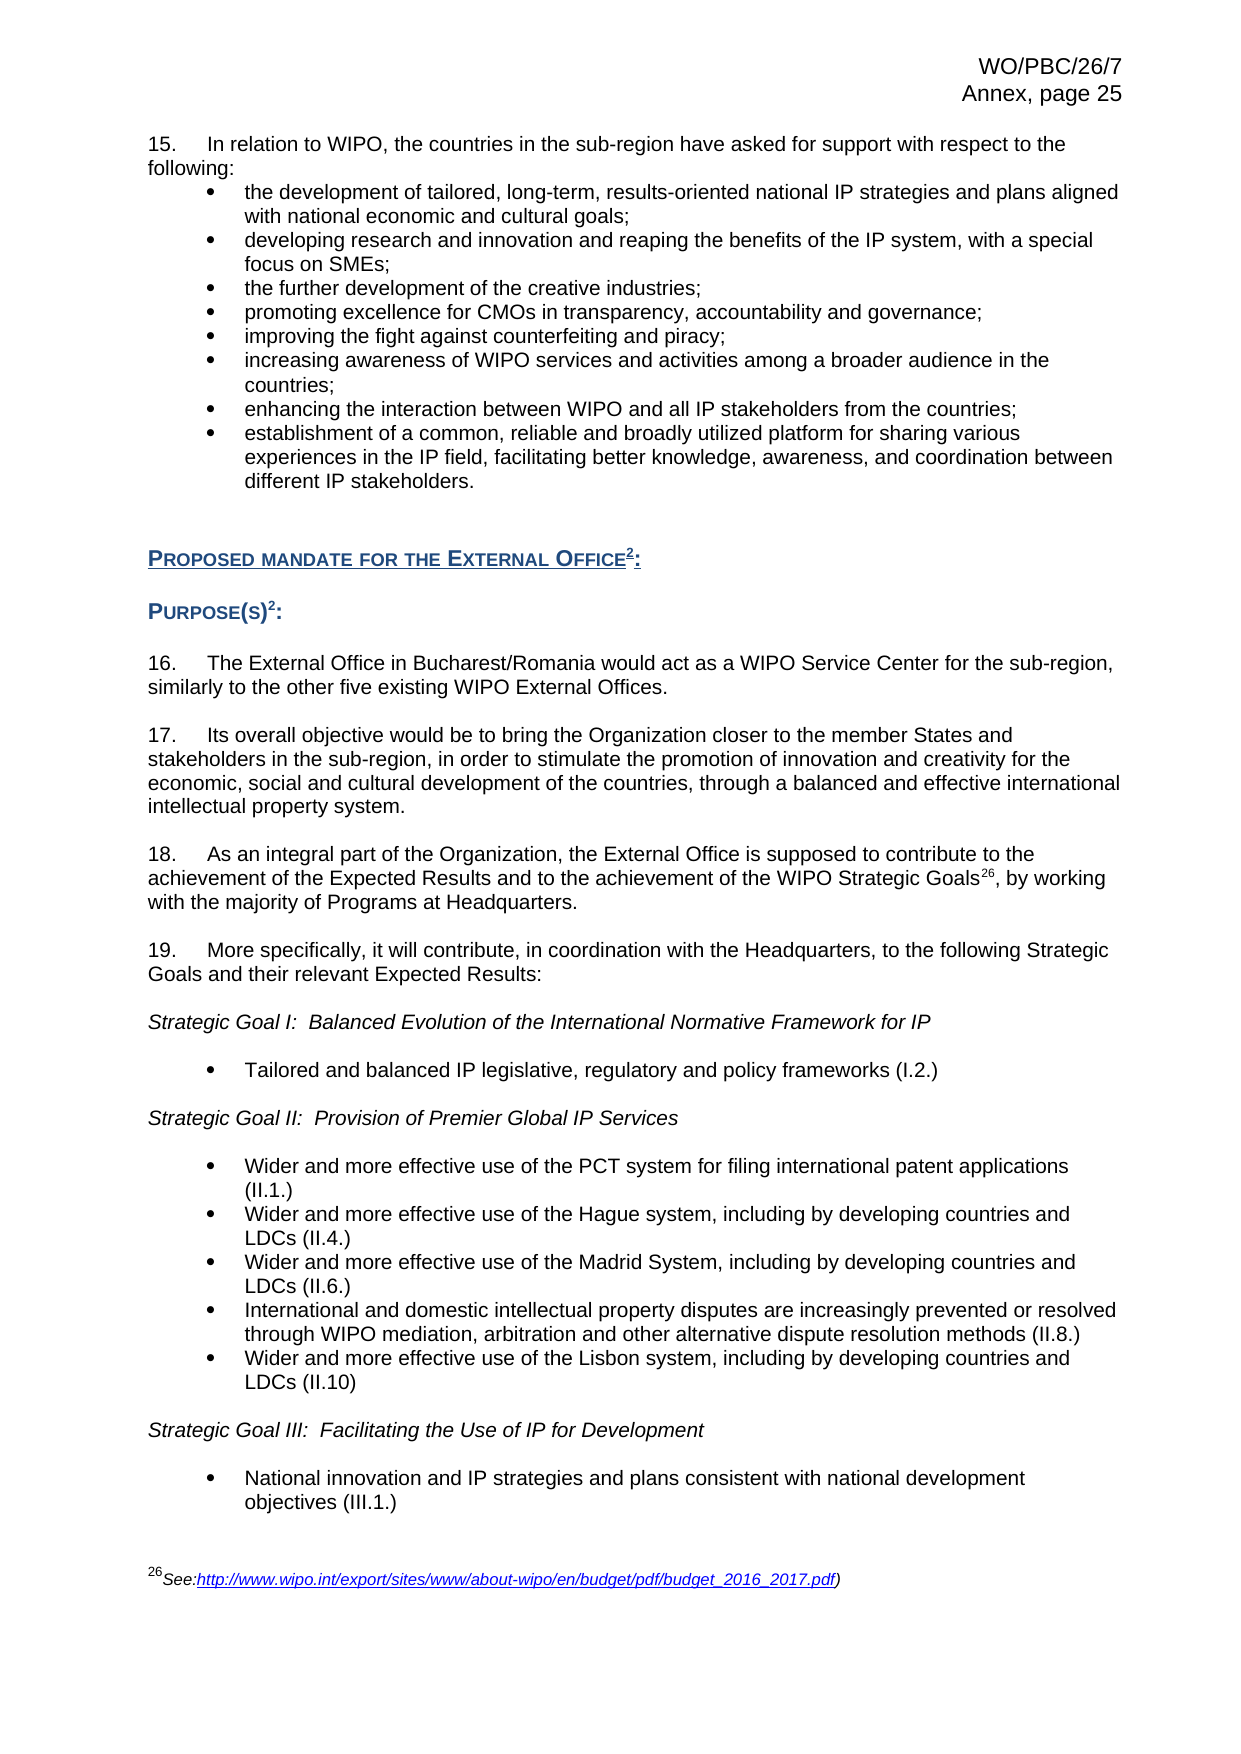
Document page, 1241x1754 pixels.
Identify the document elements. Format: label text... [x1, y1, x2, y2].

text Strategic Goal III: Facilitating the Use of IP for Development [148, 1418, 1126, 1442]
list increasing awareness of WIPO services and activities among a broader audience in the countries; [207, 348, 1122, 396]
list The External Office in Bucharest/Romania would act as a WIPO Service Center for the sub-region, similarly to the other five existing WIPO External Offices. [148, 651, 1122, 698]
text Proposed mandate for the External Office2: [148, 545, 1122, 571]
text Strategic Goal II: Provision of Premier Global IP Services [148, 1106, 1126, 1130]
list As an integral part of the Organization, the External Office is supposed to contribute to the achievement of the Expected Results and to the achievement of the WIPO Strategic Goals, by working with the majority of Programs at Headquarters. [148, 842, 1122, 914]
list the development of tailored, long-term, results-oriented national IP strategies and plans aligned with national economic and cultural goals; [207, 180, 1122, 228]
list Wider and more effective use of the Madrid System, including by developing countries and LDCs (II.6.) [207, 1250, 1122, 1298]
list improving the fight against counterfeiting and piracy; [207, 324, 1122, 348]
list establishment of a common, reliable and broadly utilized platform for sharing various experiences in the IP field, facilitating better knowledge, awareness, and coordination between different IP stakeholders. [207, 420, 1122, 492]
text Purpose(s)2: [148, 598, 1122, 624]
list the further development of the creative industries; [207, 276, 1122, 300]
list Wider and more effective use of the Lisbon system, including by developing countries and LDCs (II.10) [207, 1346, 1122, 1394]
list enhancing the interaction between WIPO and all IP stakeholders from the countries; [207, 396, 1122, 420]
list Wider and more effective use of the PCT system for filing international patent applications (II.1.) [207, 1154, 1122, 1202]
text Strategic Goal I: Balanced Evolution of the International Normative Framework for IP [148, 1010, 1126, 1034]
list Wider and more effective use of the Hague system, including by developing countries and LDCs (II.4.) [207, 1202, 1122, 1250]
list Tailored and balanced IP legislative, regulatory and policy frameworks (I.2.) [207, 1058, 1122, 1082]
list developing research and innovation and reaping the benefits of the IP system, with a special focus on SMEs; [207, 228, 1122, 276]
list National innovation and IP strategies and plans consistent with national development objectives (III.1.) [207, 1466, 1122, 1514]
list In relation to WIPO, the countries in the sub-region have asked for support with respect to the following: [148, 132, 1122, 180]
list Its overall objective would be to bring the Organization closer to the member States and stakeholders in the sub-region, in order to stimulate the promotion of innovation and creativity for the economic, social and cultural development of the countries, through a balanced and effective international intellectual property system. [148, 722, 1122, 818]
list International and domestic intellectual property disputes are increasingly prevented or resolved through WIPO mediation, arbitration and other alternative dispute resolution methods (II.8.) [207, 1298, 1122, 1346]
list More specifically, it will contribute, in coordination with the Headquarters, to the following Strategic Goals and their relevant Expected Results: [148, 938, 1122, 986]
list promoting excellence for CMOs in transparency, accountability and governance; [207, 300, 1122, 324]
